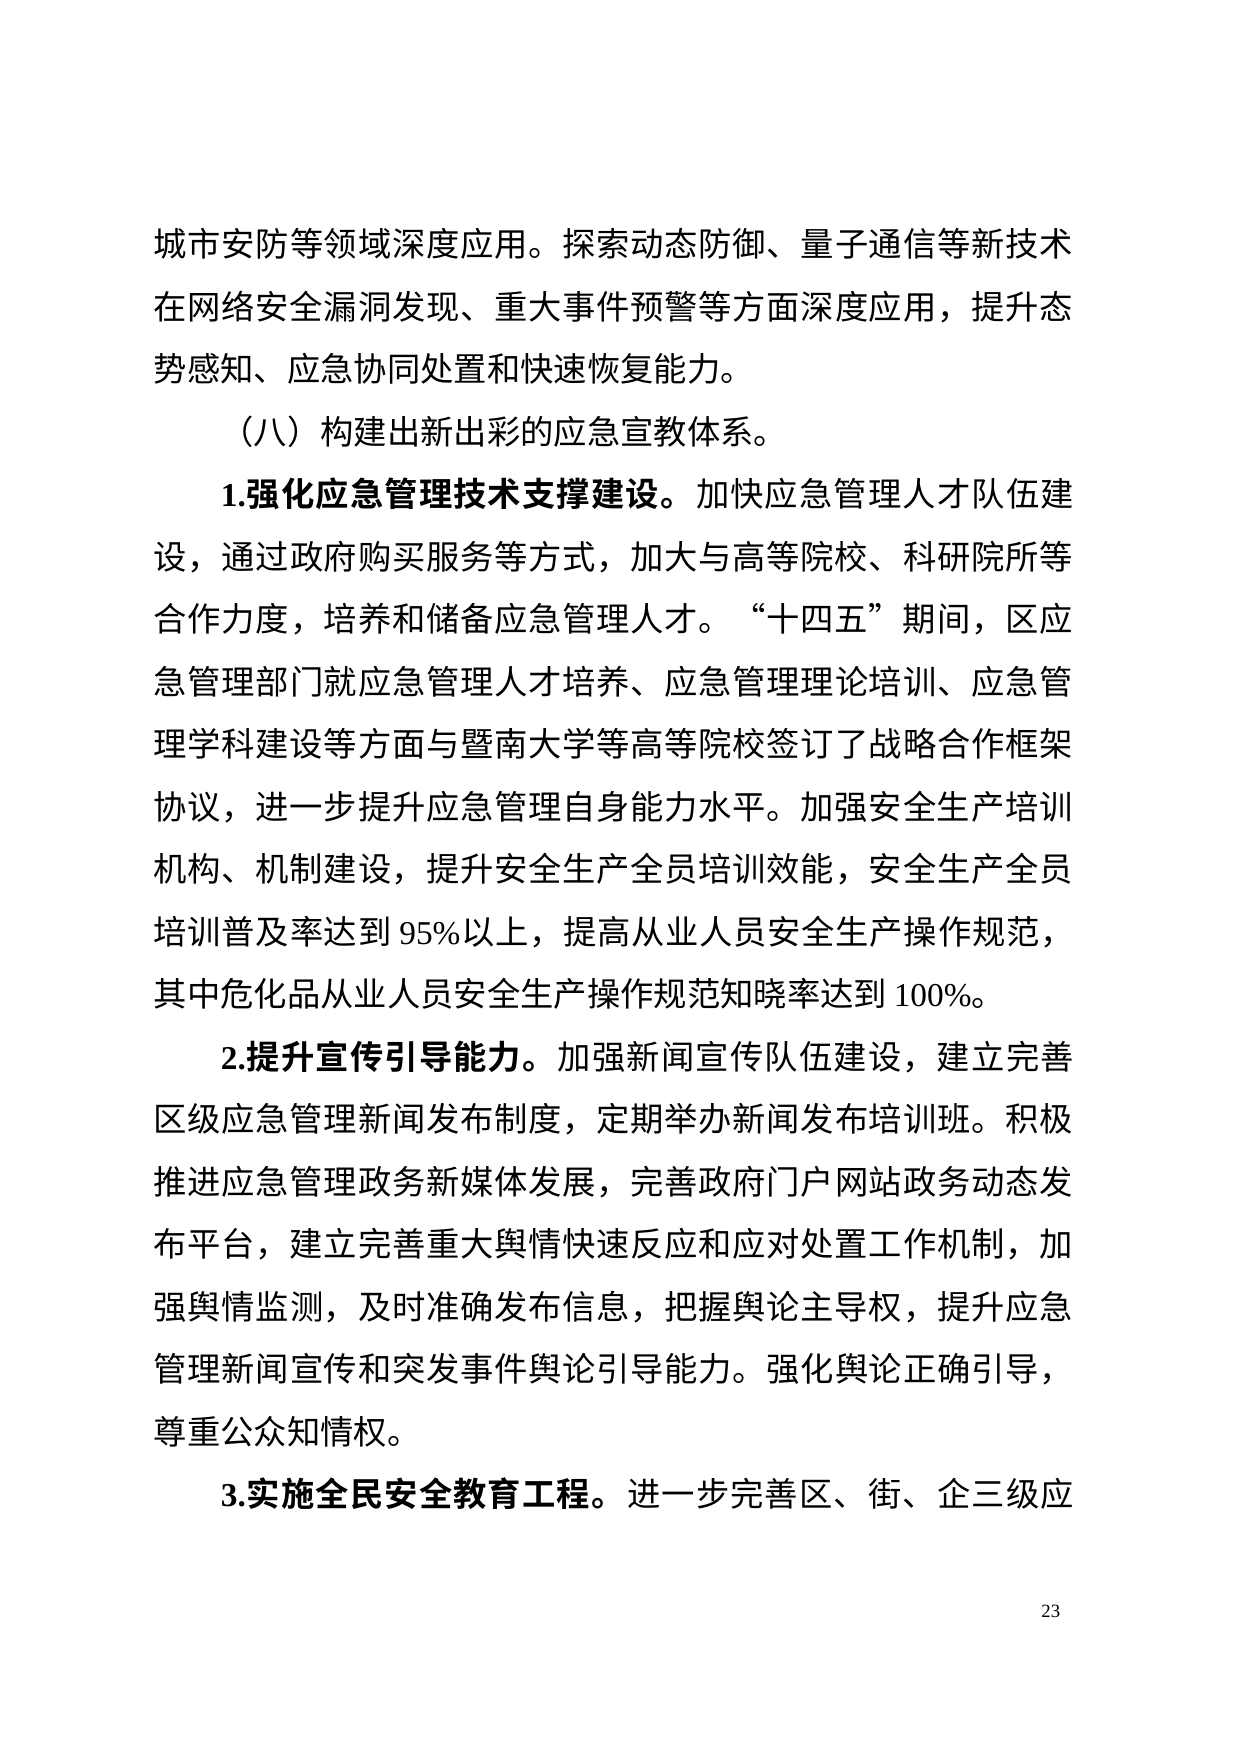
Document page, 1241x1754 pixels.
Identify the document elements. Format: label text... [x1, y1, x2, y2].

text 2.提升宣传引导能力。加强新闻宣传队伍建设，建立完善区级应急管理新闻发布制度，定期举办新闻发布培训班。积极推进应急管理政务新媒体发展，完善政府门户网站政务动态发布平台，建立完善重大舆情快速反应和应对处置工作机制，加强舆情监测，及时准确发布信息，把握舆论主导权，提升应急管理新闻宣传和突发事件舆论引导能力。强化舆论正确引导，尊重公众知情权。 [153, 1019, 1075, 1457]
text （八）构建出新出彩的应急宣教体系。 [153, 394, 1075, 457]
text 1.强化应急管理技术支撑建设。加快应急管理人才队伍建设，通过政府购买服务等方式，加大与高等院校、科研院所等合作力度，培养和储备应急管理人才。“十四五”期间，区应急管理部门就应急管理人才培养、应急管理理论培训、应急管理学科建设等方面与暨南大学等高等院校签订了战略合作框架协议，进一步提升应急管理自身能力水平。加强安全生产培训机构、机制建设，提升安全生产全员培训效能，安全生产全员培训普及率达到95%以上，提高从业人员安全生产操作规范，其中危化品从业人员安全生产操作规范知晓率达到100%。 [153, 457, 1075, 1019]
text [153, 207, 1075, 394]
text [153, 1457, 1075, 1519]
